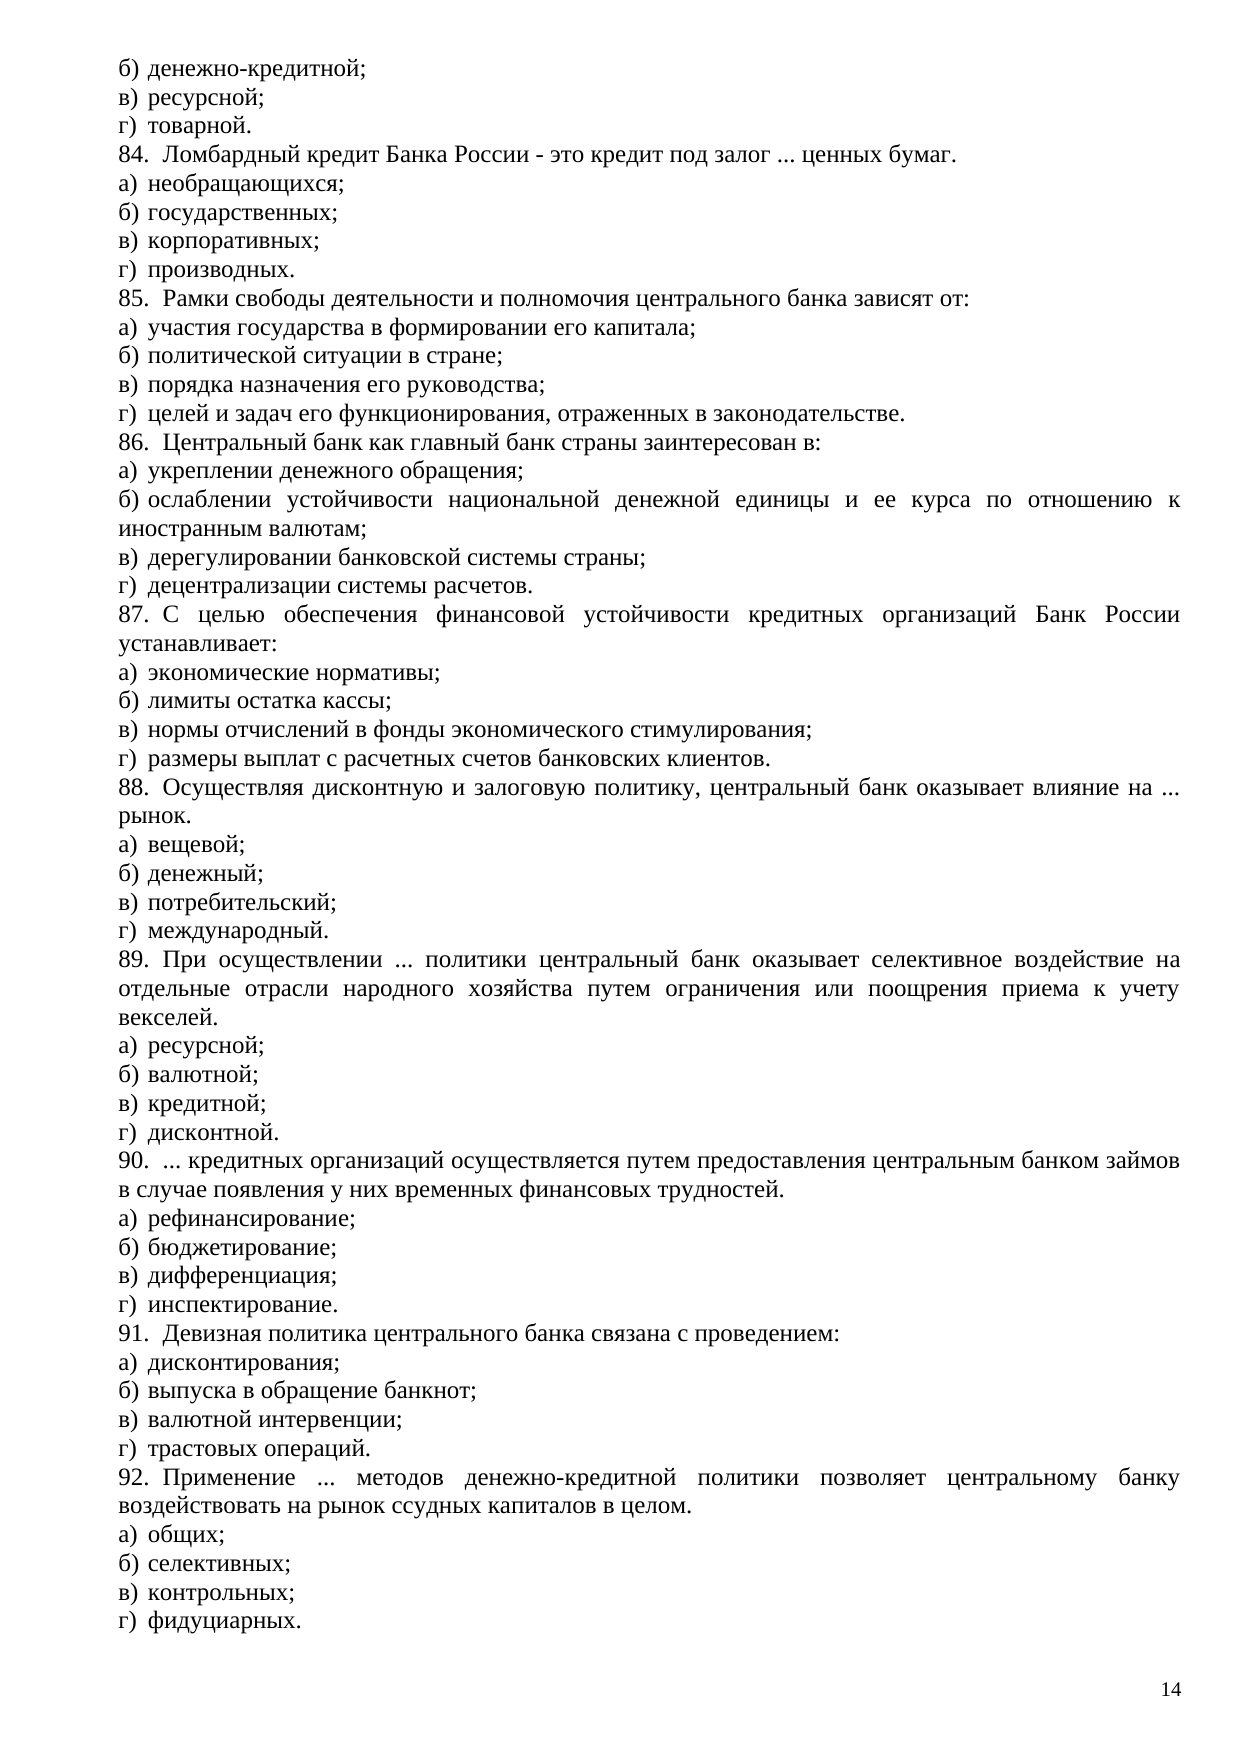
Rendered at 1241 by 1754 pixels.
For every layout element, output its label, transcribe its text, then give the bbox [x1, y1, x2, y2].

text б) денежно-кредитной; [118, 53, 1181, 82]
text г) трастовых операций. [118, 1433, 1181, 1462]
text б) бюджетирование; [118, 1232, 1181, 1261]
text б) политической ситуации в стране; [118, 341, 1181, 369]
text г) товарной. [118, 111, 1181, 139]
text г) фидуциарных. [118, 1606, 1181, 1634]
text г) целей и задач его функционирования, отраженных в законодательстве. [118, 398, 1181, 427]
text в) нормы отчислений в фонды экономического стимулирования; [118, 714, 1181, 743]
text 92. Применение ... методов денежно-кредитной политики позволяет центральному банку воздействовать на рынок ссудных капиталов в целом. [118, 1462, 1181, 1519]
text в) корпоративных; [118, 226, 1181, 254]
text 89. При осуществлении ... политики центральный банк оказывает селективное воздействие на отдельные отрасли народного хозяйства путем ограничения или поощрения приема к учету векселей. [118, 944, 1181, 1031]
text 84. Ломбардный кредит Банка России - это кредит под залог ... ценных бумаг. [118, 139, 1181, 168]
text в) дерегулировании банковской системы страны; [118, 542, 1181, 571]
text г) международный. [118, 916, 1181, 944]
text в) кредитной; [118, 1088, 1181, 1117]
text а) ресурсной; [118, 1031, 1181, 1059]
text а) экономические нормативы; [118, 657, 1181, 686]
text в) потребительский; [118, 887, 1181, 916]
text б) денежный; [118, 858, 1181, 887]
text в) дифференциация; [118, 1261, 1181, 1289]
text б) выпуска в обращение банкнот; [118, 1376, 1181, 1404]
text а) дисконтирования; [118, 1347, 1181, 1376]
text 91. Девизная политика центрального банка связана с проведением: [118, 1318, 1181, 1347]
text 85. Рамки свободы деятельности и полномочия центрального банка зависят от: [118, 283, 1181, 312]
text в) порядка назначения его руководства; [118, 369, 1181, 398]
text г) производных. [118, 254, 1181, 283]
text г) инспектирование. [118, 1289, 1181, 1318]
text 86. Центральный банк как главный банк страны заинтересован в: [118, 427, 1181, 456]
text а) участия государства в формировании его капитала; [118, 312, 1181, 341]
text а) укреплении денежного обращения; [118, 456, 1181, 484]
text г) дисконтной. [118, 1117, 1181, 1146]
text а) рефинансирование; [118, 1203, 1181, 1232]
text б) селективных; [118, 1548, 1181, 1577]
text 87. С целью обеспечения финансовой устойчивости кредитных организаций Банк России устанавливает: [118, 599, 1181, 657]
text а) вещевой; [118, 829, 1181, 858]
text в) валютной интервенции; [118, 1404, 1181, 1433]
text а) необращающихся; [118, 168, 1181, 197]
text г) размеры выплат с расчетных счетов банковских клиентов. [118, 743, 1181, 772]
text в) контрольных; [118, 1577, 1181, 1606]
text б) лимиты остатка кассы; [118, 686, 1181, 714]
text б) валютной; [118, 1059, 1181, 1088]
text 88. Осуществляя дисконтную и залоговую политику, центральный банк оказывает влияние на ... рынок. [118, 772, 1181, 829]
text в) ресурсной; [118, 82, 1181, 111]
text а) общих; [118, 1519, 1181, 1548]
text б) ослаблении устойчивости национальной денежной единицы и ее курса по отношению к иностранным валютам; [118, 484, 1181, 542]
text г) децентрализации системы расчетов. [118, 571, 1181, 599]
text б) государственных; [118, 197, 1181, 226]
text 90. ... кредитных организаций осуществляется путем предоставления центральным банком займов в случае появления у них временных финансовых трудностей. [118, 1146, 1181, 1203]
